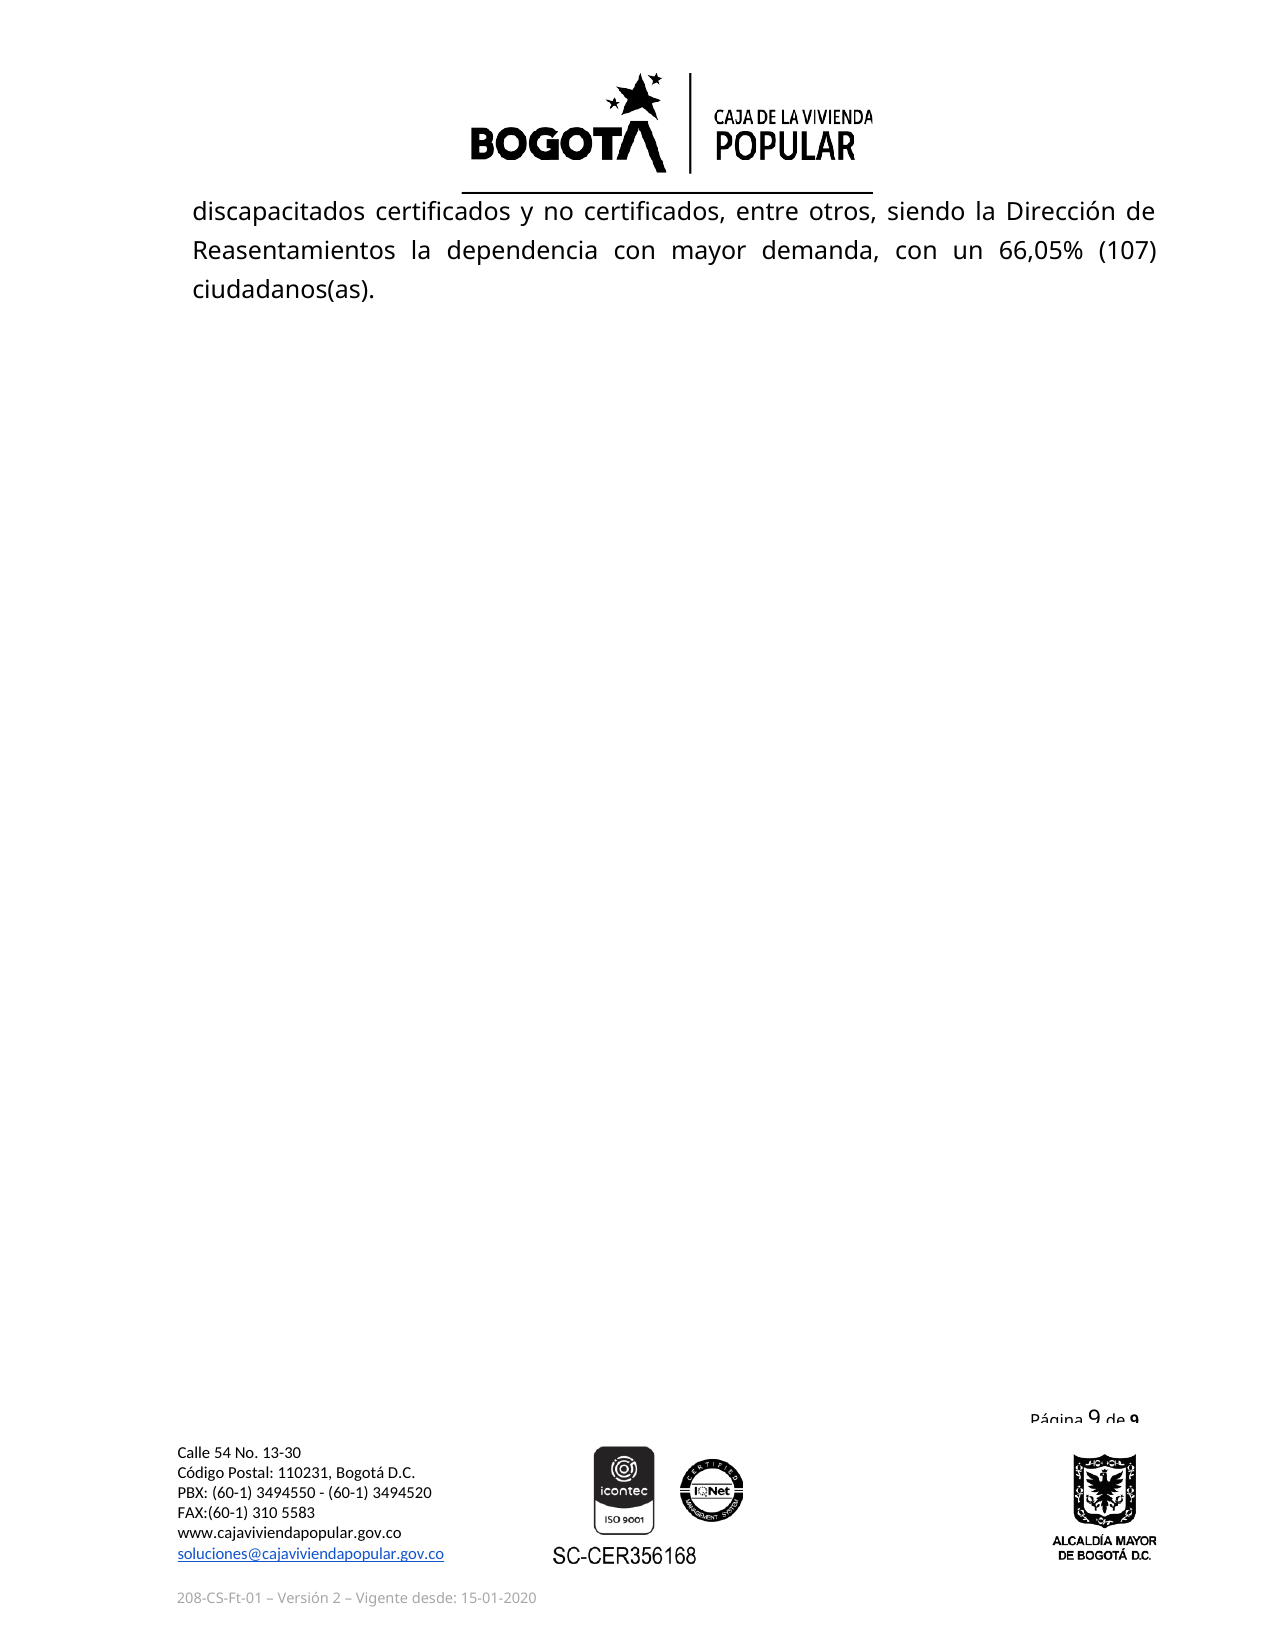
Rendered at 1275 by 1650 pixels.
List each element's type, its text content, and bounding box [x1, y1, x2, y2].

picture [461, 73, 873, 194]
picture [553, 1446, 743, 1564]
picture [1052, 1454, 1157, 1560]
